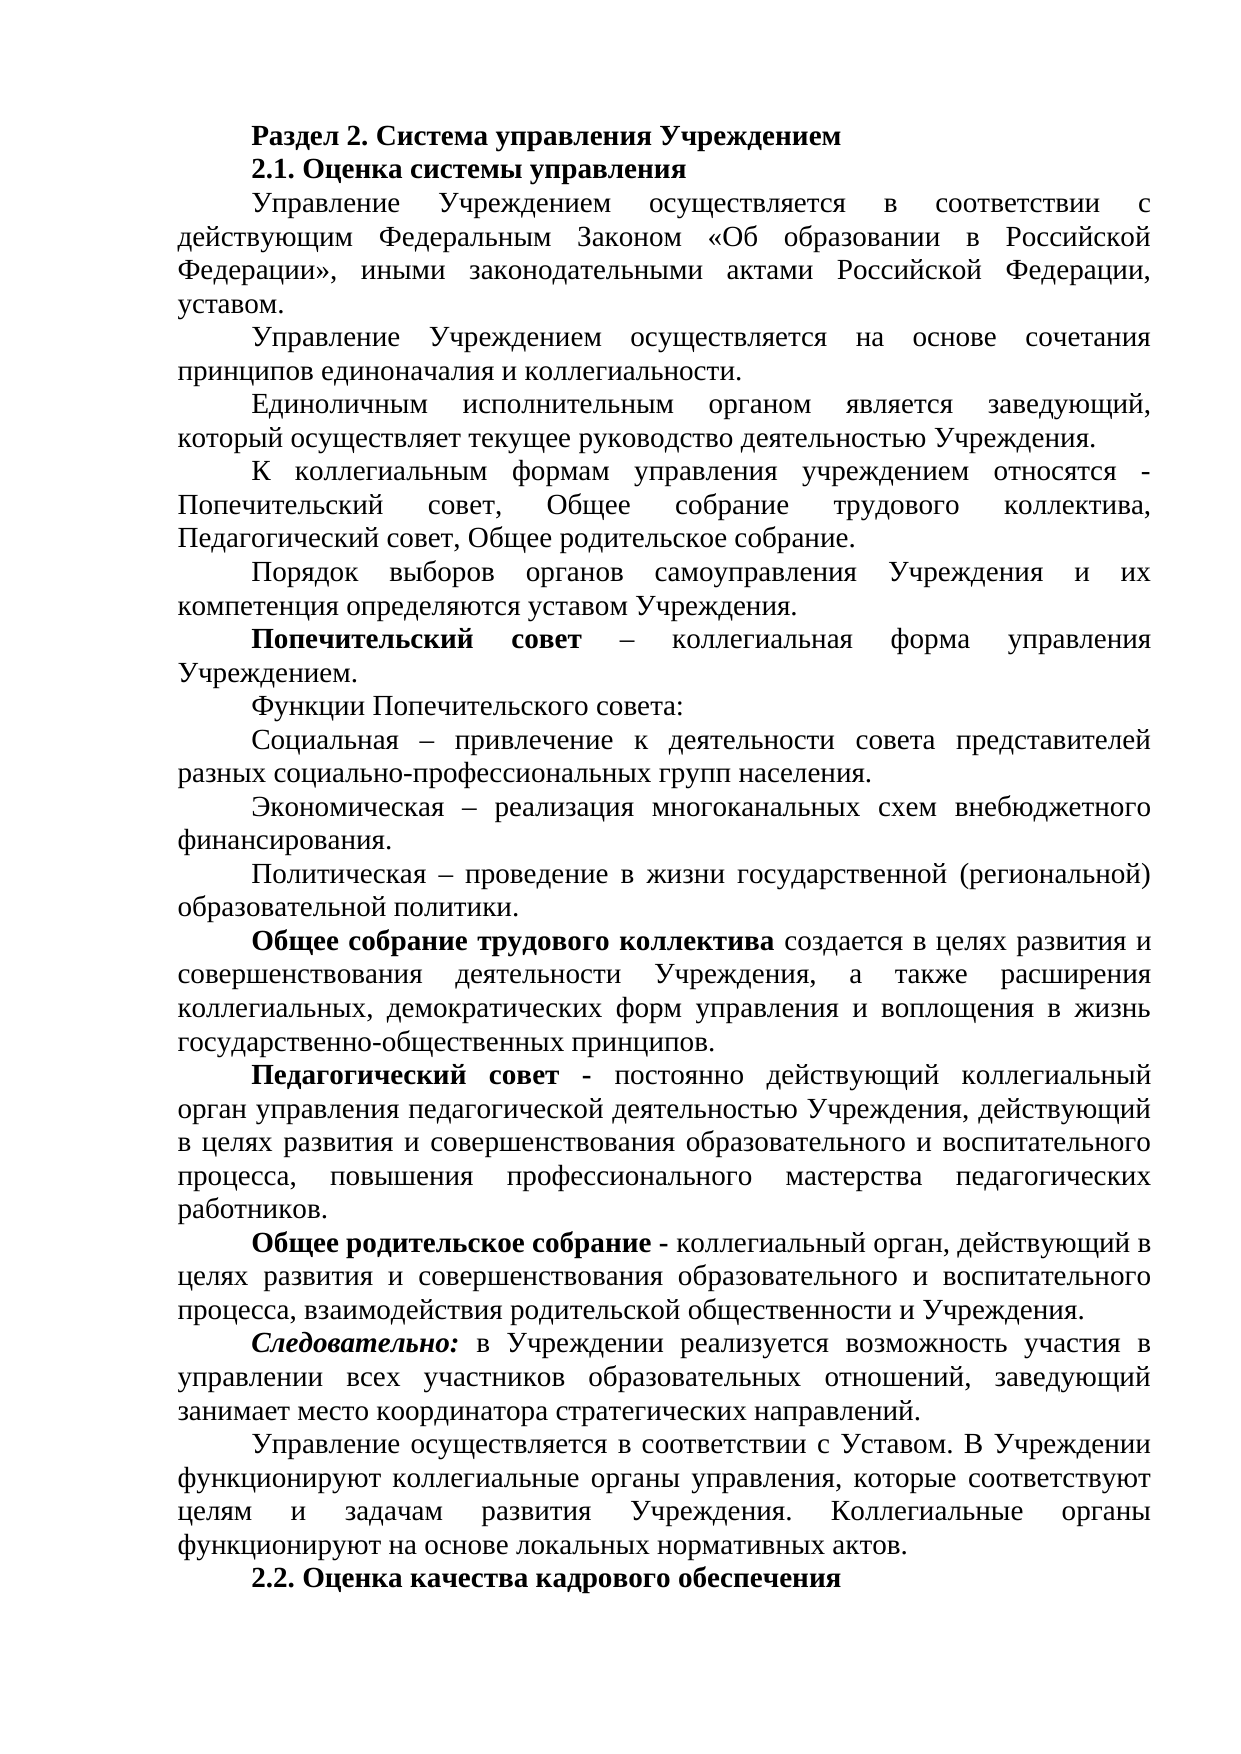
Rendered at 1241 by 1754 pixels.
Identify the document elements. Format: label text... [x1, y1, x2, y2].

text К коллегиальным формам управления учреждением относятся - Попечительский совет, Общее собрание трудового коллектива, Педагогический совет, Общее родительское собрание. [177, 453, 1152, 554]
text Единоличным исполнительным органом является заведующий, который осуществляет текущее руководство деятельностью Учреждения. [177, 386, 1152, 453]
text Порядок выборов органов самоуправления Учреждения и их компетенция определяются уставом Учреждения. [177, 554, 1152, 621]
text Управление Учреждением осуществляется в соответствии с действующим Федеральным Законом «Об образовании в Российской Федерации», иными законодательными актами Российской Федерации, уставом. [177, 185, 1152, 319]
text Экономическая – реализация многоканальных схем внебюджетного финансирования. [177, 789, 1152, 856]
text Общее собрание трудового коллектива создается в целях развития и совершенствования деятельности Учреждения, а также расширения коллегиальных, демократических форм управления и воплощения в жизнь государственно-общественных принципов. [177, 923, 1152, 1057]
text Раздел 2. Система управления Учреждением [177, 118, 1152, 152]
text Функции Попечительского совета: [177, 688, 1152, 722]
text Следовательно: в Учреждении реализуется возможность участия в управлении всех участников образовательных отношений, заведующий занимает место координатора стратегических направлений. [177, 1326, 1152, 1426]
text Общее родительское собрание - коллегиальный орган, действующий в целях развития и совершенствования образовательного и воспитательного процесса, взаимодействия родительской общественности и Учреждения. [177, 1225, 1152, 1326]
text Управление Учреждением осуществляется на основе сочетания принципов единоначалия и коллегиальности. [177, 319, 1152, 386]
text Политическая – проведение в жизни государственной (региональной) образовательной политики. [177, 856, 1152, 923]
text Попечительский совет – коллегиальная форма управления Учреждением. [177, 621, 1152, 688]
text Социальная – привлечение к деятельности совета представителей разных социально-профессиональных групп населения. [177, 722, 1152, 789]
text 2.2. Оценка качества кадрового обеспечения [177, 1560, 1152, 1594]
text 2.1. Оценка системы управления [177, 152, 1152, 185]
text Педагогический совет - постоянно действующий коллегиальный орган управления педагогической деятельностью Учреждения, действующий в целях развития и совершенствования образовательного и воспитательного процесса, повышения профессионального мастерства педагогических работников. [177, 1057, 1152, 1225]
text Управление осуществляется в соответствии с Уставом. В Учреждении функционируют коллегиальные органы управления, которые соответствуют целям и задачам развития Учреждения. Коллегиальные органы функционируют на основе локальных нормативных актов. [177, 1426, 1152, 1560]
